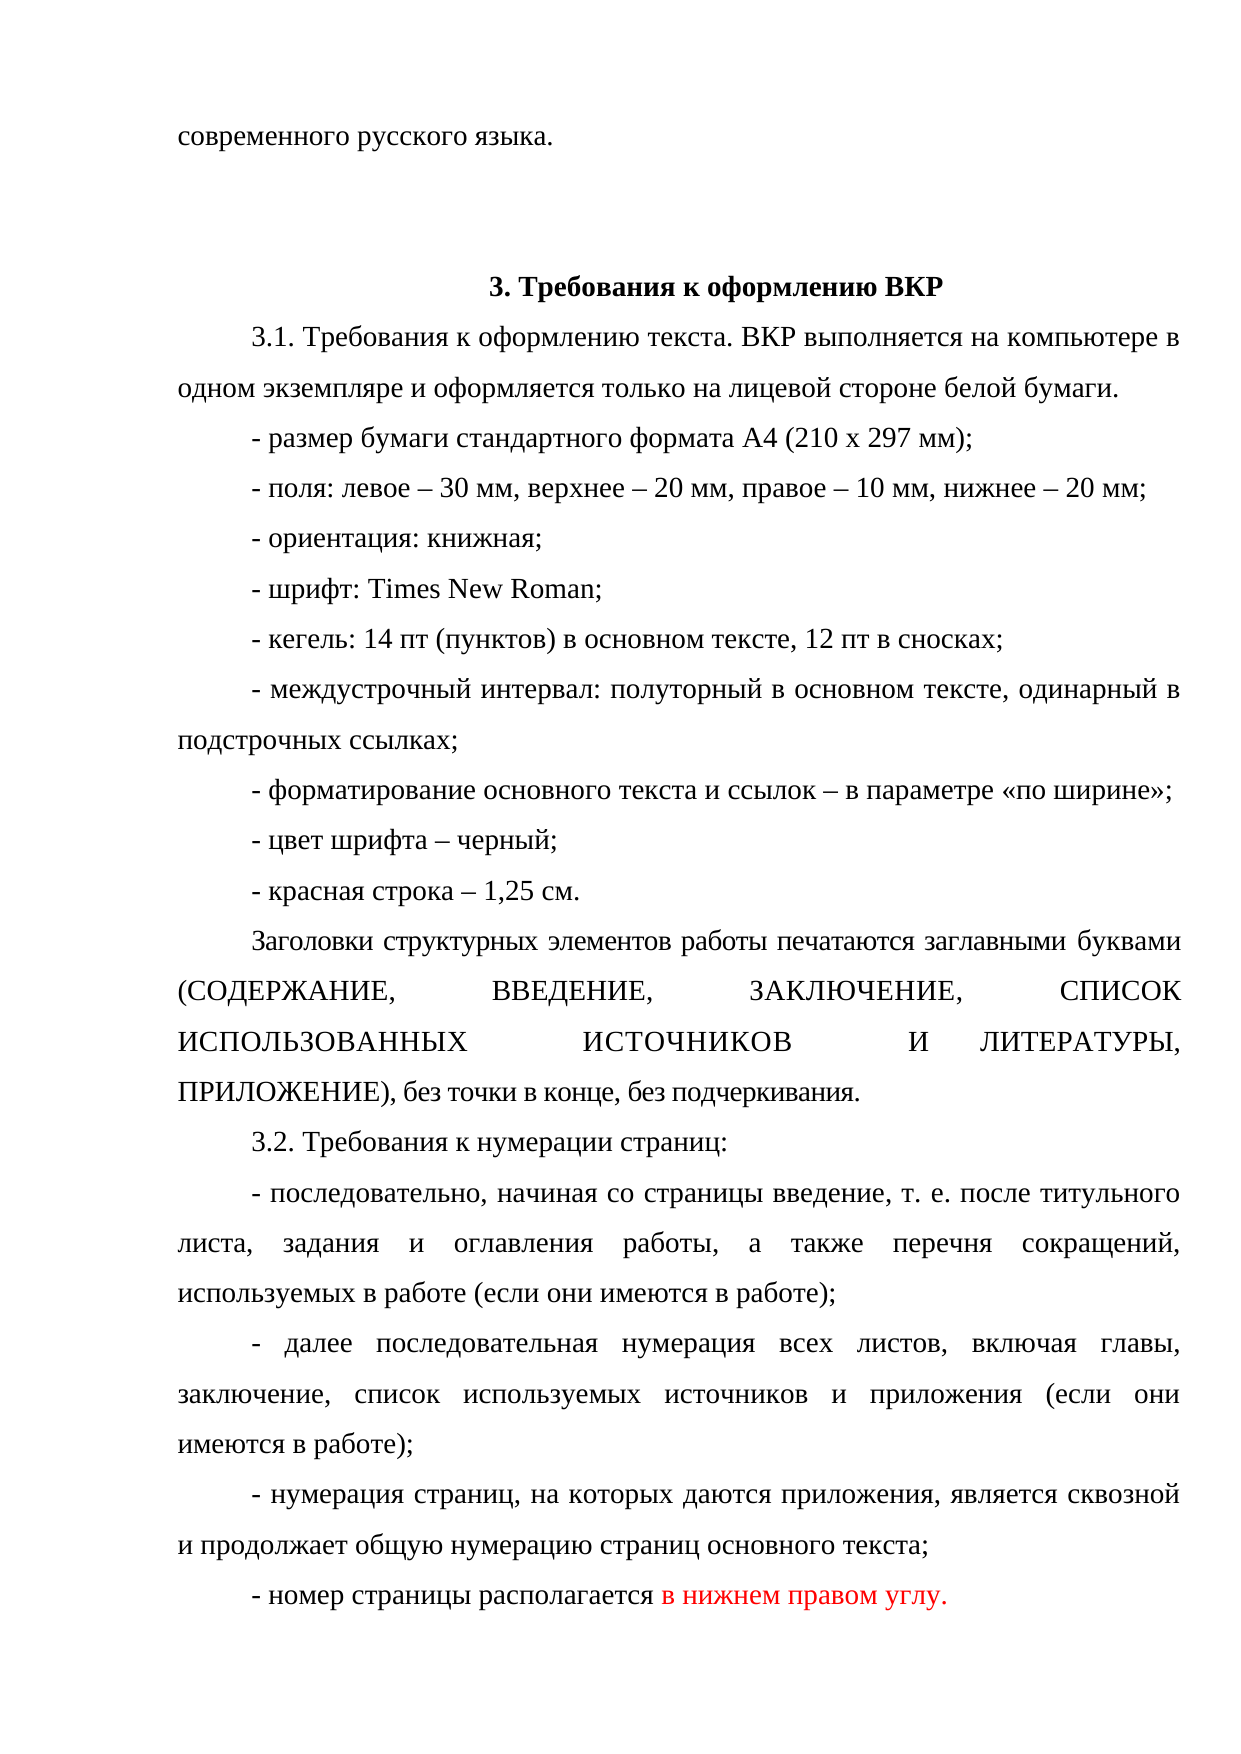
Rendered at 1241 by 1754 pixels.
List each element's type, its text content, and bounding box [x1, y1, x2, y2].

text - нумерация страниц, на которых даются приложения, является сквозной и продолжает общую нумерацию страниц основного текста; [177, 1477, 1181, 1560]
text - далее последовательная нумерация всех листов, включая главы, заключение, список используемых источников и приложения (если они имеются в работе); [177, 1326, 1181, 1460]
text - кегель: 14 пт (пунктов) в основном тексте, 12 пт в сносках; [177, 621, 1181, 655]
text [177, 118, 1181, 152]
text - шрифт: Times New Roman; [177, 571, 1181, 604]
text 3.2. Требования к нумерации страниц: [177, 1124, 1181, 1158]
text 3.1. Требования к оформлению текста. ВКР выполняется на компьютере в одном экземпляре и оформляется только на лицевой стороне белой бумаги. [177, 319, 1181, 403]
text - форматирование основного текста и ссылок – в параметре «по ширине»; [177, 772, 1181, 806]
text - размер бумаги стандартного формата А4 (210 х 297 мм); [177, 420, 1181, 453]
text - красная строка – 1,25 см. [177, 873, 1181, 906]
text - цвет шрифта – черный; [177, 822, 1181, 856]
text - междустрочный интервал: полуторный в основном тексте, одинарный в подстрочных ссылках; [177, 672, 1181, 755]
text - номер страницы располагается в нижнем правом углу. [177, 1577, 1181, 1611]
text 3. Требования к оформлению ВКР [177, 269, 1181, 303]
text - ориентация: книжная; [177, 521, 1181, 554]
text Заголовки структурных элементов работы печатаются заглавными буквами (СОДЕРЖАНИЕ, ВВЕДЕНИЕ, ЗАКЛЮЧЕНИЕ, СПИСОК ИСПОЛЬЗОВАННЫХ ИСТОЧНИКОВ И ЛИТЕРАТУРЫ, ПРИЛОЖЕНИЕ), без точки в конце, без подчеркивания. [177, 923, 1181, 1108]
text - последовательно, начиная со страницы введение, т. е. после титульного листа, задания и оглавления работы, а также перечня сокращений, используемых в работе (если они имеются в работе); [177, 1175, 1181, 1309]
text - поля: левое – 30 мм, верхнее – 20 мм, правое – 10 мм, нижнее – 20 мм; [177, 470, 1181, 504]
